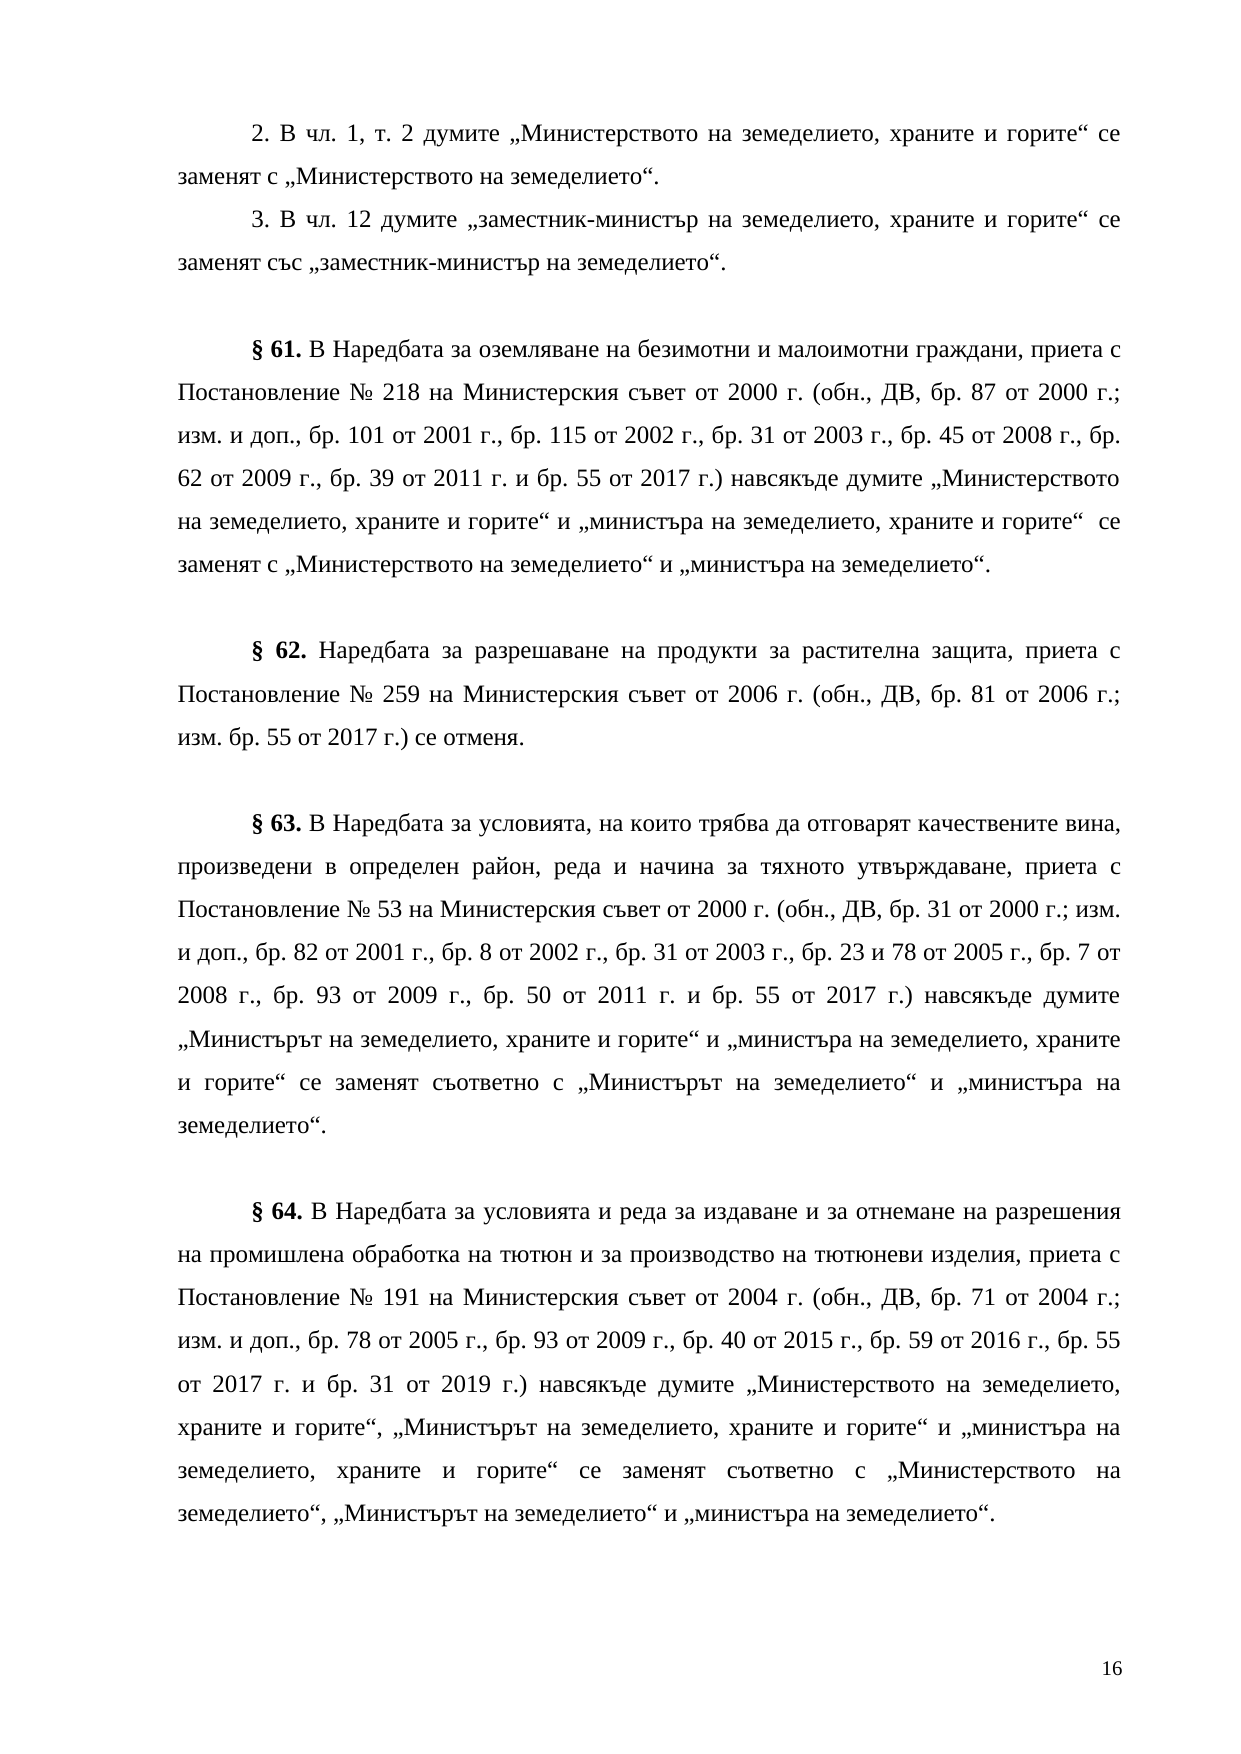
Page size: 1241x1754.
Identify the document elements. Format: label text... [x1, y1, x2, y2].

text § 63. В Наредбата за условията, на които трябва да отговарят качествените вина, произведени в определен район, реда и начина за тяхното утвърждаване, приета с Постановление № 53 на Министерския съвет от 2000 г. (обн., ДВ, бр. 31 от 2000 г.; изм. и доп., бр. 82 от 2001 г., бр. 8 от 2002 г., бр. 31 от 2003 г., бр. 23 и 78 от 2005 г., бр. 7 от 2008 г., бр. 93 от 2009 г., бр. 50 от 2011 г. и бр. 55 от 2017 г.) навсякъде думите „Министърът на земеделието, храните и горите“ и „министъра на земеделието, храните и горите“ се заменят съответно с „Министърът на земеделието“ и „министъра на земеделието“. [177, 808, 1122, 1139]
text 2. В чл. 1, т. 2 думите „Министерството на земеделието, храните и горите“ се заменят с „Министерството на земеделието“. [177, 118, 1122, 190]
text § 62. Наредбата за разрешаване на продукти за растителна защита, приета с Постановление № 259 на Министерския съвет от 2006 г. (обн., ДВ, бр. 81 от 2006 г.; изм. бр. 55 от 2017 г.) се отменя. [177, 636, 1122, 751]
text § 61. В Наредбата за оземляване на безимотни и малоимотни граждани, приета с Постановление № 218 на Министерския съвет от 2000 г. (обн., ДВ, бр. 87 от 2000 г.; изм. и доп., бр. 101 от 2001 г., бр. 115 от 2002 г., бр. 31 от 2003 г., бр. 45 от 2008 г., бр. 62 от 2009 г., бр. 39 от 2011 г. и бр. 55 от 2017 г.) навсякъде думите „Министерството на земеделието, храните и горите“ и „министъра на земеделието, храните и горите“ се заменят с „Министерството на земеделието“ и „министъра на земеделието“. [177, 334, 1122, 578]
text 3. В чл. 12 думите „заместник-министър на земеделието, храните и горите“ се заменят със „заместник-министър на земеделието“. [177, 204, 1122, 276]
text § 64. В Наредбата за условията и реда за издаване и за отнемане на разрешения на промишлена обработка на тютюн и за производство на тютюневи изделия, приета с Постановление № 191 на Министерския съвет от 2004 г. (обн., ДВ, бр. 71 от 2004 г.; изм. и доп., бр. 78 от 2005 г., бр. 93 от 2009 г., бр. 40 от 2015 г., бр. 59 от 2016 г., бр. 55 от 2017 г. и бр. 31 от 2019 г.) навсякъде думите „Министерството на земеделието, храните и горите“, „Министърът на земеделието, храните и горите“ и „министъра на земеделието, храните и горите“ се заменят съответно с „Министерството на земеделието“, „Министърът на земеделието“ и „министъра на земеделието“. [177, 1196, 1122, 1527]
